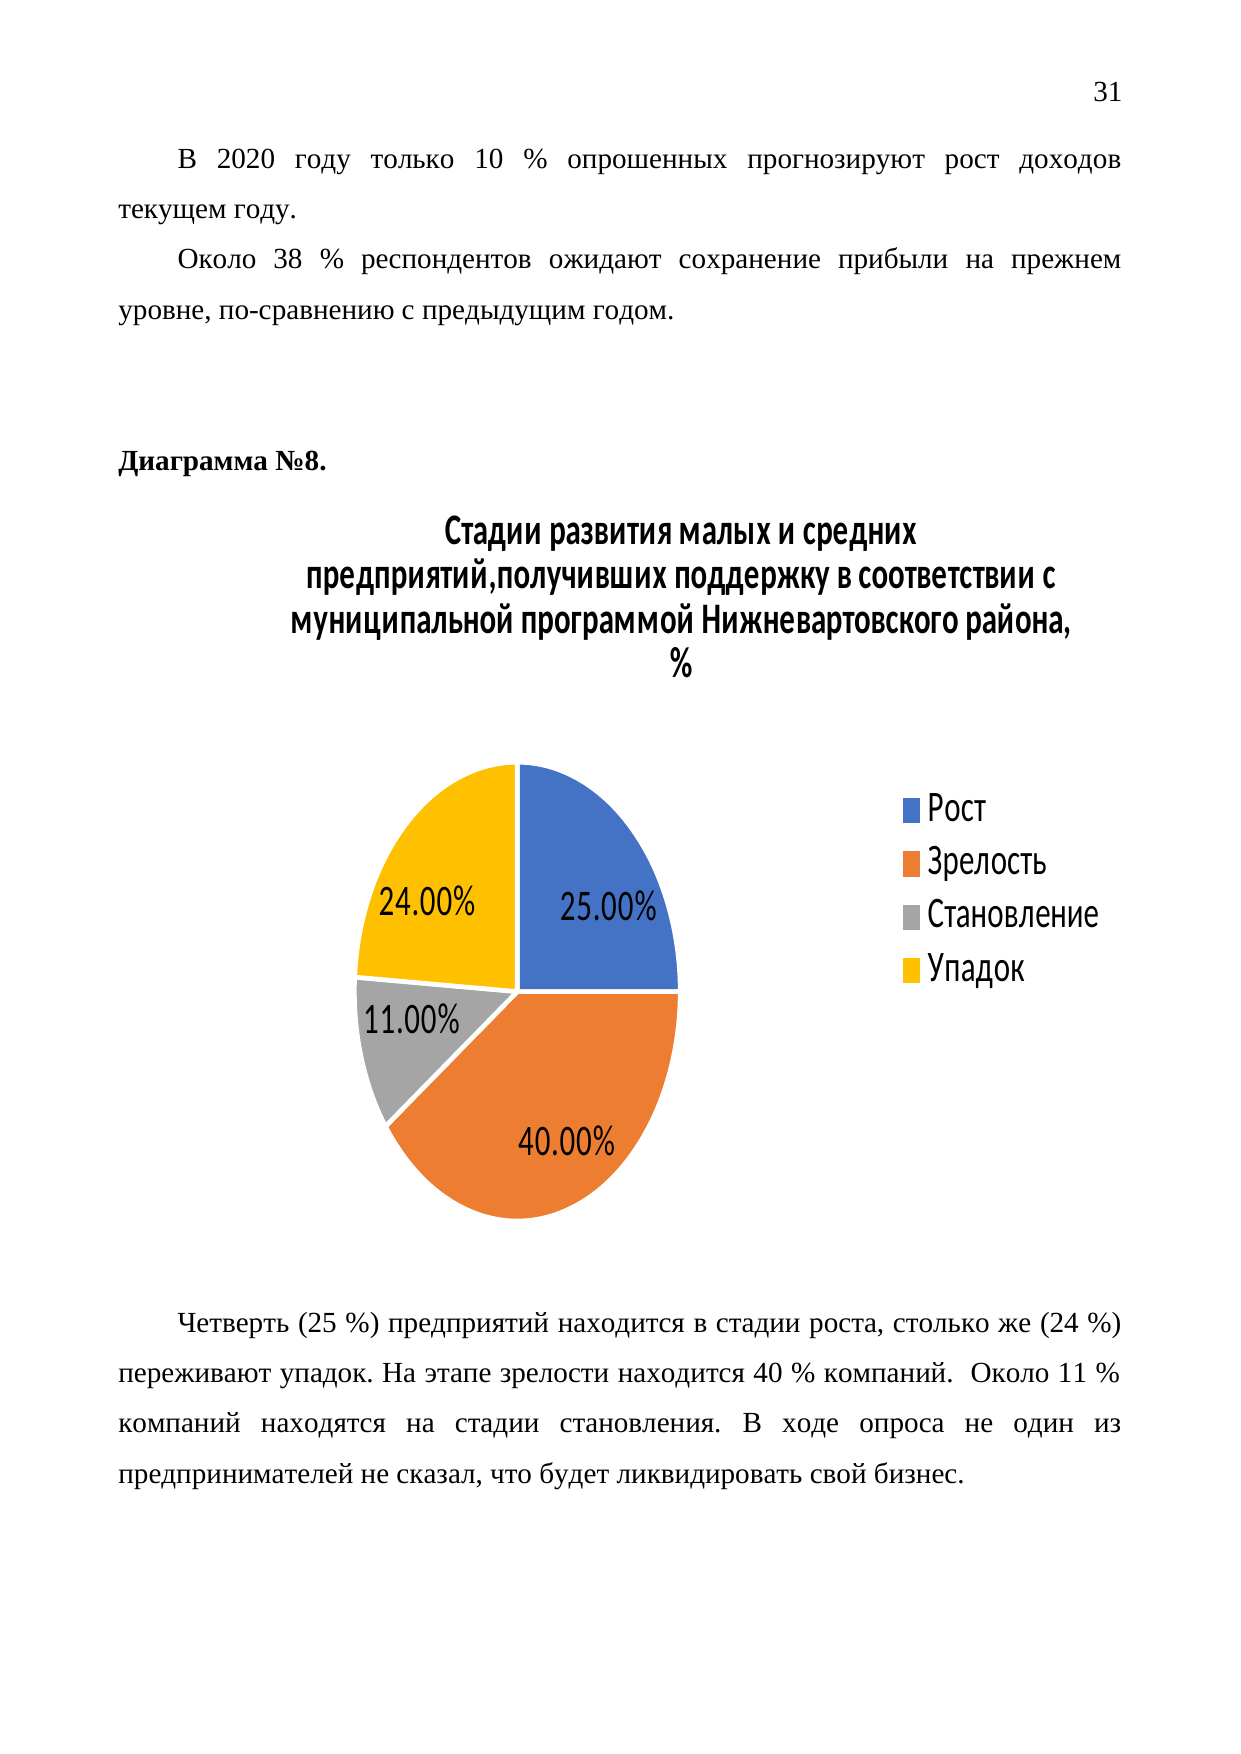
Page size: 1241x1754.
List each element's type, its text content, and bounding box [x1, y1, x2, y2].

text Диаграмма №8. [118, 443, 1122, 476]
text Четверть (25 %) предприятий находится в стадии роста, столько же (24 %) переживают упадок. На этапе зрелости находится 40 % компаний. Около 11 % компаний находятся на стадии становления. В ходе опроса не один из предпринимателей не сказал, что будет ликвидировать свой бизнес. [118, 1305, 1122, 1489]
text Около 38 % респондентов ожидают сохранение прибыли на прежнем уровне, по-сравнению с предыдущим годом. [118, 242, 1122, 325]
text В 2020 году только 10 % опрошенных прогнозируют рост доходов текущем году. [118, 141, 1122, 225]
